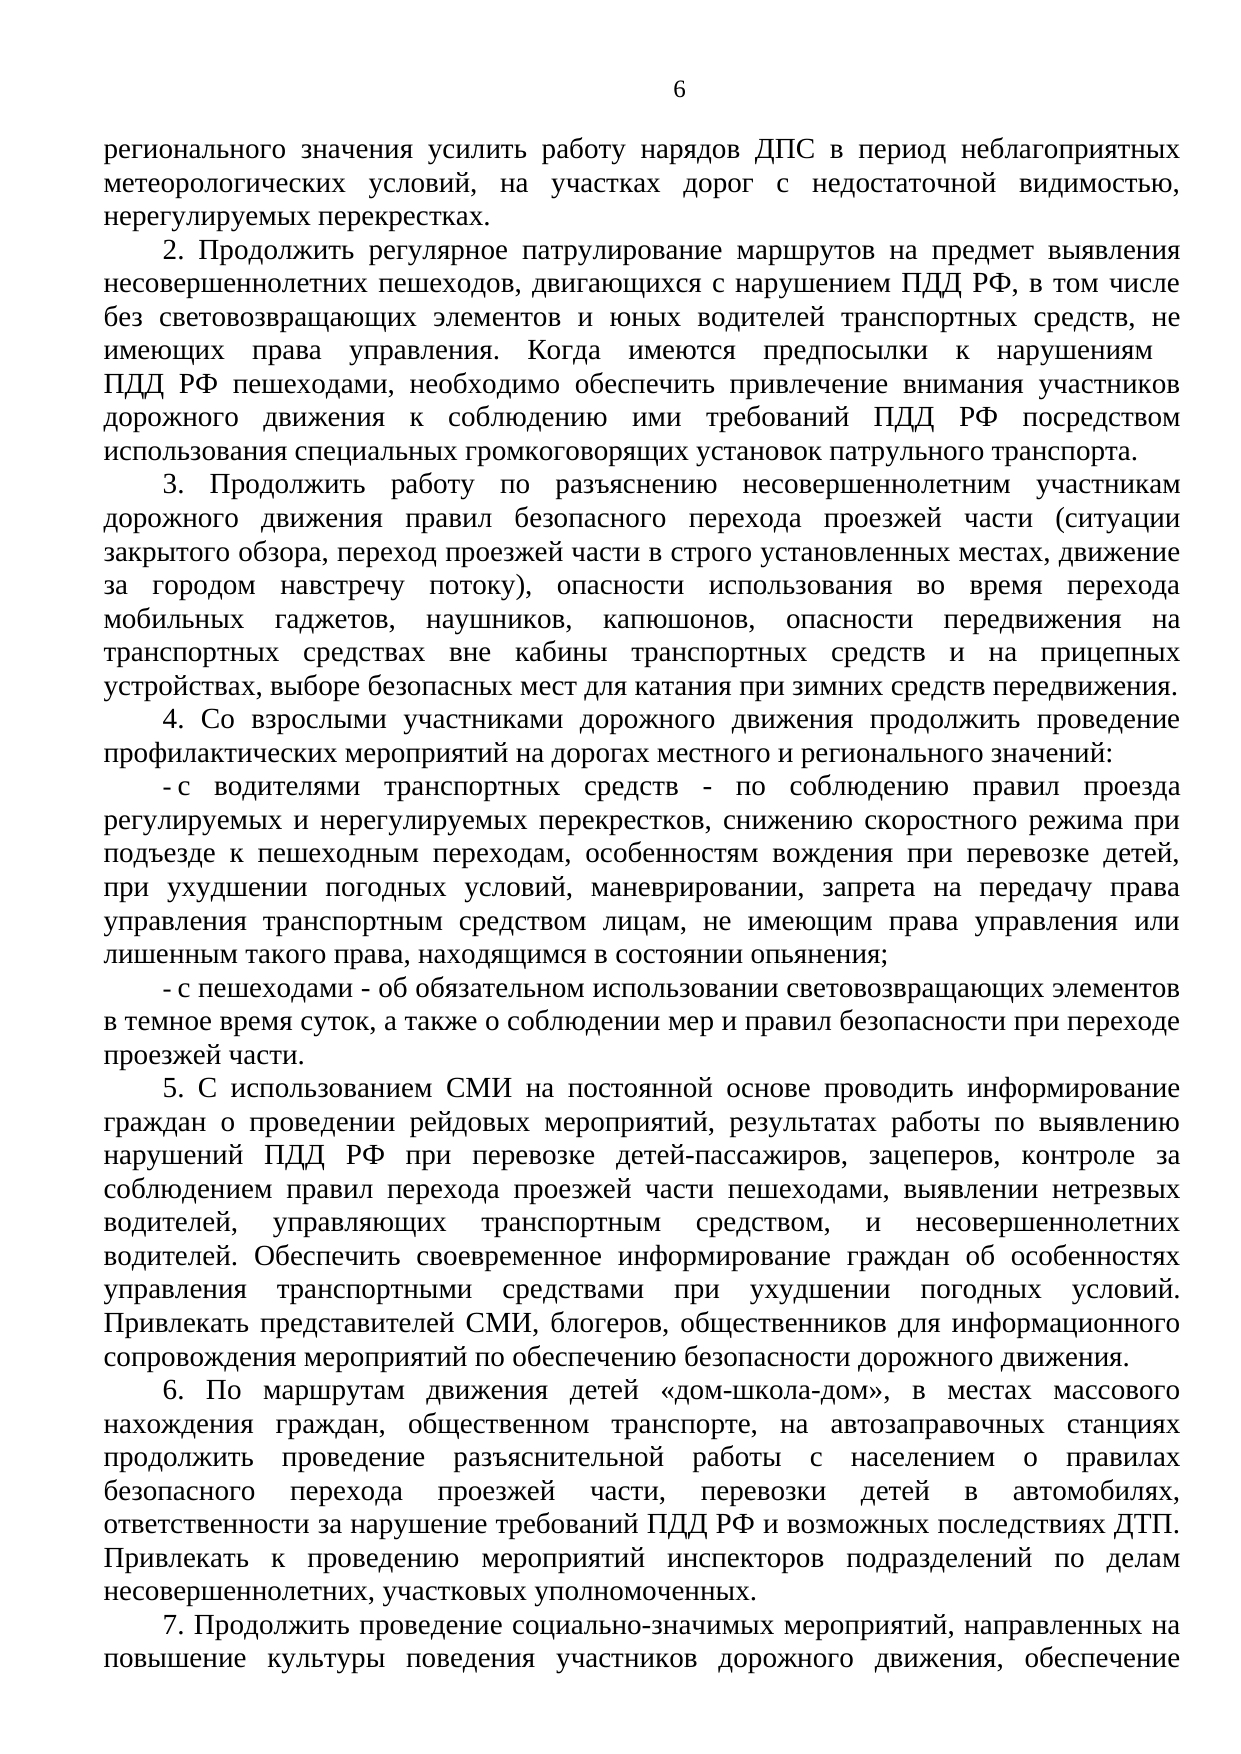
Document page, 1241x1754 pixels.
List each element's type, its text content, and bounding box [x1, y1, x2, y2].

text 6. По маршрутам движения детей «дом-школа-дом», в местах массового нахождения граждан, общественном транспорте, на автозаправочных станциях продолжить проведение разъяснительной работы с населением о правилах безопасного перехода проезжей части, перевозки детей в автомобилях, ответственности за нарушение требований ПДД РФ и возможных последствиях ДТП. Привлекать к проведению мероприятий инспекторов подразделений по делам несовершеннолетних, участковых уполномоченных. [103, 1372, 1181, 1607]
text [103, 131, 1181, 232]
text 3. Продолжить работу по разъяснению несовершеннолетним участникам дорожного движения правил безопасного перехода проезжей части (ситуации закрытого обзора, переход проезжей части в строго установленных местах, движение за городом навстречу потоку), опасности использования во время перехода мобильных гаджетов, наушников, капюшонов, опасности передвижения на транспортных средствах вне кабины транспортных средств и на прицепных устройствах, выборе безопасных мест для катания при зимних средств передвижения. [103, 467, 1181, 701]
text 5. С использованием СМИ на постоянной основе проводить информирование граждан о проведении рейдовых мероприятий, результатах работы по выявлению нарушений ПДД РФ при перевозке детей-пассажиров, зацеперов, контроле за соблюдением правил перехода проезжей части пешеходами, выявлении нетрезвых водителей, управляющих транспортным средством, и несовершеннолетних водителей. Обеспечить своевременное информирование граждан об особенностях управления транспортными средствами при ухудшении погодных условий. Привлекать представителей СМИ, блогеров, общественников для информационного сопровождения мероприятий по обеспечению безопасности дорожного движения. [103, 1070, 1181, 1372]
list с пешеходами - об обязательном использовании световозвращающих элементов в темное время суток, а также о соблюдении мер и правил безопасности при переходе проезжей части. [103, 970, 1181, 1070]
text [103, 1607, 1181, 1674]
text 2. Продолжить регулярное патрулирование маршрутов на предмет выявления несовершеннолетних пешеходов, двигающихся с нарушением ПДД РФ, в том числе без световозвращающих элементов и юных водителей транспортных средств, не имеющих права управления. Когда имеются предпосылки к нарушениям ПДД РФ пешеходами, необходимо обеспечить привлечение внимания участников дорожного движения к соблюдению ими требований ПДД РФ посредством использования специальных громкоговорящих установок патрульного транспорта. [103, 232, 1181, 467]
text 4. Со взрослыми участниками дорожного движения продолжить проведение профилактических мероприятий на дорогах местного и регионального значений: [103, 701, 1181, 768]
list с водителями транспортных средств - по соблюдению правил проезда регулируемых и нерегулируемых перекрестков, снижению скоростного режима при подъезде к пешеходным переходам, особенностям вождения при перевозке детей, при ухудшении погодных условий, маневрировании, запрета на передачу права управления транспортным средством лицам, не имеющим права управления или лишенным такого права, находящимся в состоянии опьянения; [103, 768, 1181, 970]
